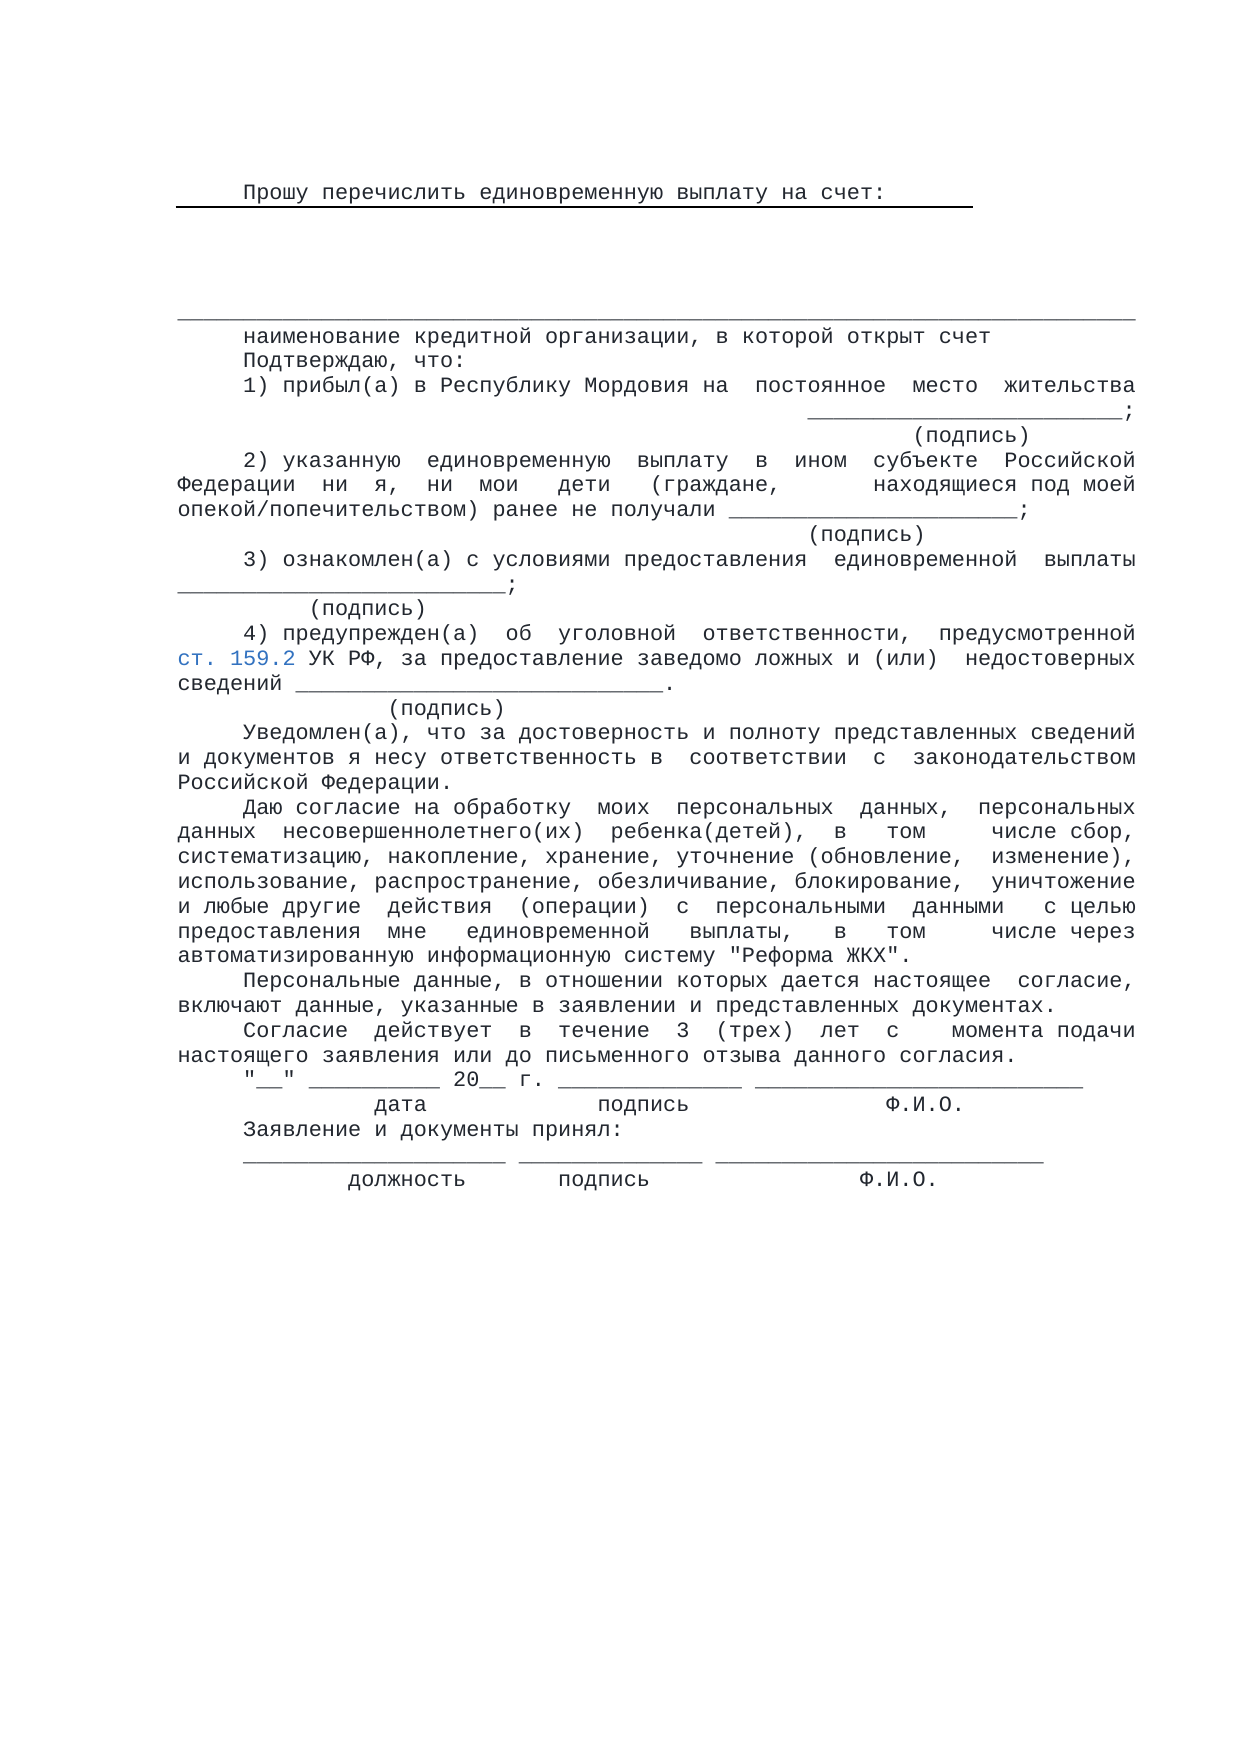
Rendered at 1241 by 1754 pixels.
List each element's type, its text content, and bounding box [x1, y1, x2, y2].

text Согласие действует в течение 3 (трех) лет с момента подачи [177, 1019, 1152, 1044]
text и любые другие действия (операции) с персональными данными с целью [177, 895, 1152, 920]
text Уведомлен(а), что за достоверность и полноту представленных сведений [177, 722, 1152, 746]
text (подпись) [177, 697, 1152, 722]
text использование, распространение, обезличивание, блокирование, уничтожение [177, 870, 1152, 895]
text дата подпись Ф.И.О. [177, 1093, 1152, 1118]
text автоматизированную информационную систему "Реформа ЖКХ". [177, 945, 1152, 969]
text 3) ознакомлен(а) с условиями предоставления единовременной выплаты [177, 548, 1152, 573]
text сведений ____________________________. [177, 672, 1152, 697]
text Федерации ни я, ни мои дети (граждане, находящиеся под моей [177, 474, 1152, 498]
text и документов я несу ответственность в соответствии с законодательством [177, 746, 1152, 771]
text Российской Федерации. [177, 771, 1152, 796]
text опекой/попечительством) ранее не получали ______________________; [177, 498, 1152, 523]
text 2) указанную единовременную выплату в ином субъекте Российской [177, 449, 1152, 474]
text _________________________________________________________________________ [177, 300, 1152, 325]
text ________________________; [177, 399, 1152, 424]
text 4) предупрежден(а) об уголовной ответственности, предусмотренной [177, 622, 1152, 647]
text Персональные данные, в отношении которых дается настоящее согласие, [177, 969, 1152, 994]
text Подтверждаю, что: [177, 350, 1152, 374]
text настоящего заявления или до письменного отзыва данного согласия. [177, 1044, 1152, 1069]
text данных несовершеннолетнего(их) ребенка(детей), в том числе сбор, [177, 821, 1152, 846]
text Заявление и документы принял: [177, 1118, 1152, 1143]
text ст. 159.2 УК РФ, за предоставление заведомо ложных и (или) недостоверных [177, 647, 1152, 672]
text включают данные, указанные в заявлении и представленных документах. [177, 994, 1152, 1019]
text _________________________; [177, 573, 1152, 598]
text 1) прибыл(а) в Республику Мордовия на постоянное место жительства [177, 374, 1152, 399]
text предоставления мне единовременной выплаты, в том числе через [177, 920, 1152, 945]
text "__" __________ 20__ г. ______________ _________________________ [177, 1069, 1152, 1093]
text систематизацию, накопление, хранение, уточнение (обновление, изменение), [177, 846, 1152, 870]
text (подпись) [177, 598, 1152, 622]
text Прошу перечислить единовременную выплату на счет: [177, 181, 1152, 206]
text (подпись) [177, 523, 1152, 548]
text должность подпись Ф.И.О. [177, 1168, 1152, 1193]
text (подпись) [177, 424, 1152, 449]
text ____________________ ______________ _________________________ [177, 1143, 1152, 1168]
text наименование кредитной организации, в которой открыт счет [177, 325, 1152, 350]
text Даю согласие на обработку моих персональных данных, персональных [177, 796, 1152, 821]
